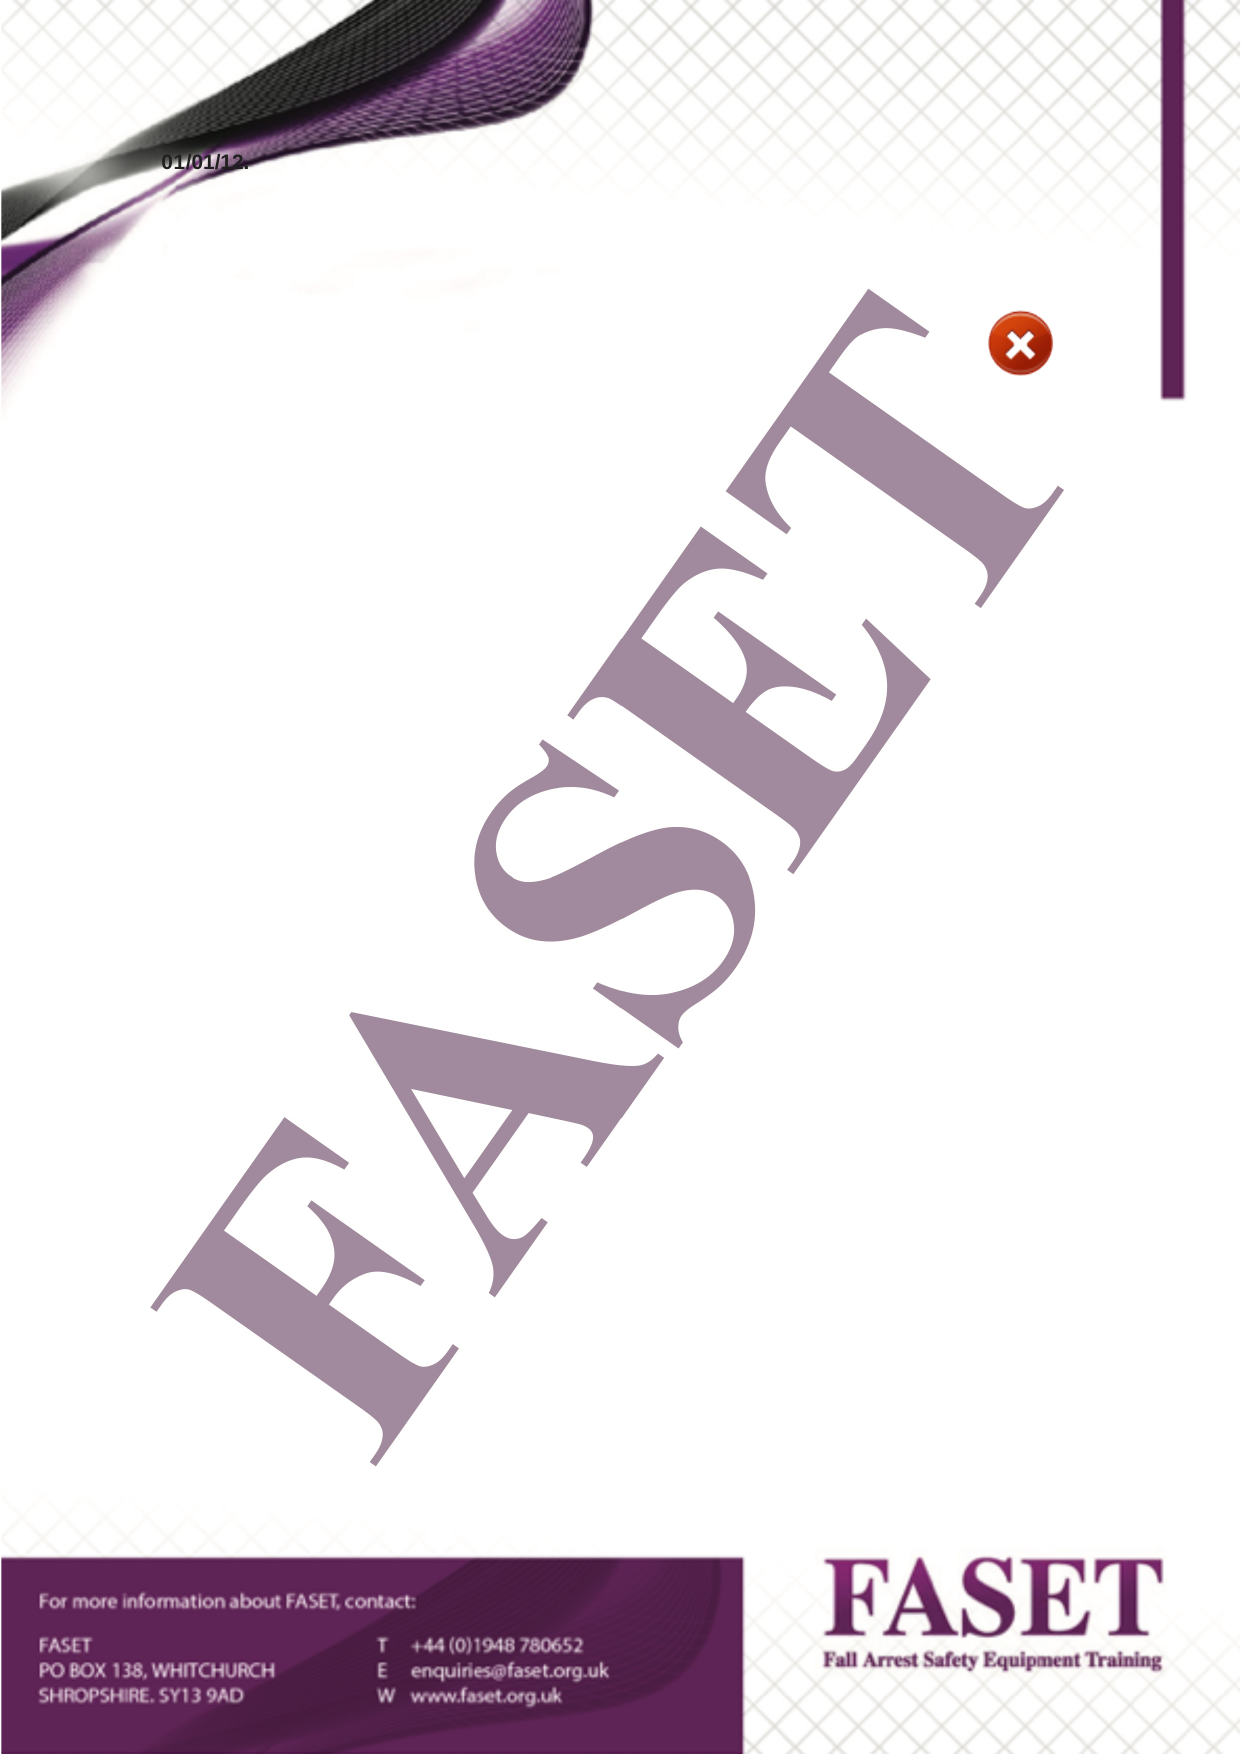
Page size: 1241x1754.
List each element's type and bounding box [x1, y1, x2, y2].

text [161, 150, 520, 174]
picture [1, 0, 1241, 1754]
